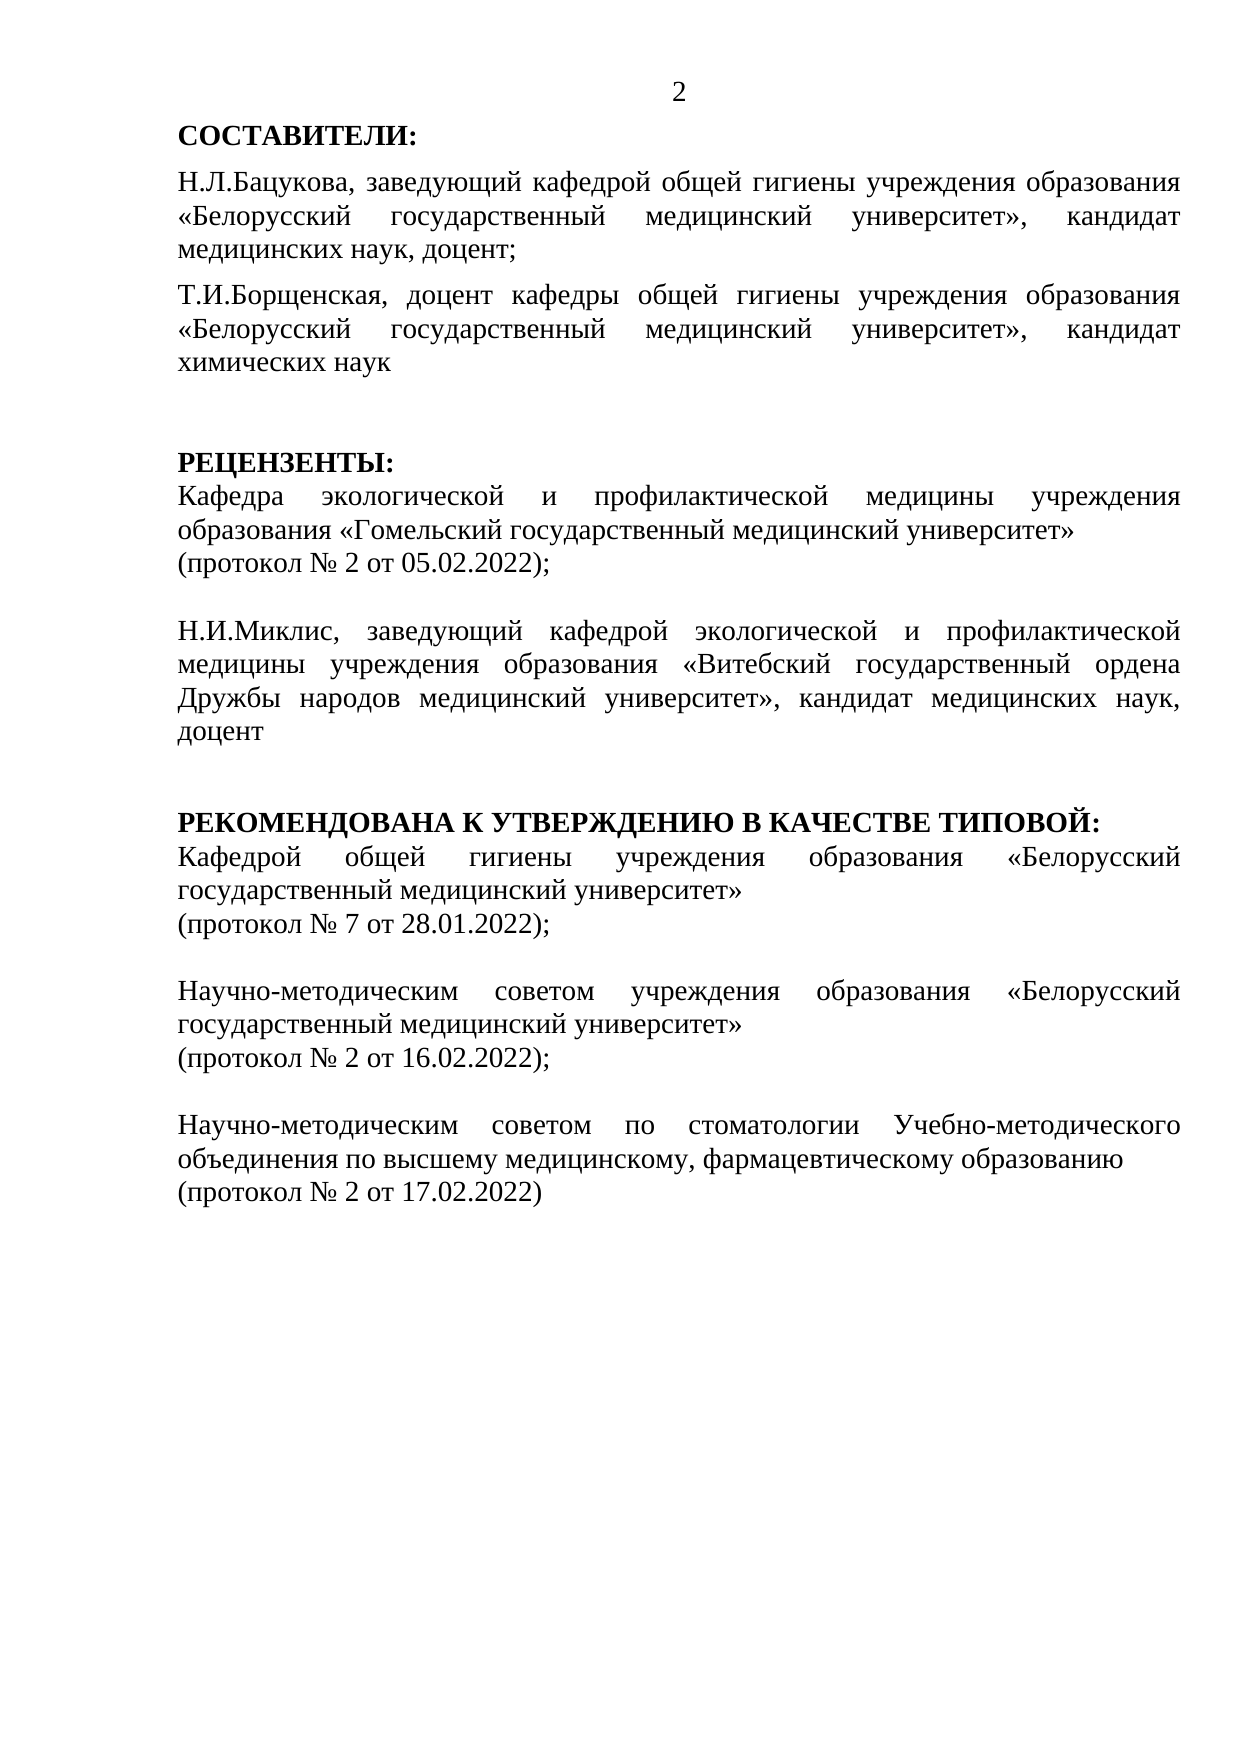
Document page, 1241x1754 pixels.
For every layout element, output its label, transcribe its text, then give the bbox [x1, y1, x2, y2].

text Рецензенты: [177, 445, 1181, 478]
text Т.И.Борщенская, доцент кафедры общей гигиены учреждения образования «Белорусский государственный медицинский университет», кандидат химических наук [177, 277, 1181, 378]
text Научно-методическим советом учреждения образования «Белорусский государственный медицинский университет» [177, 973, 1181, 1040]
text Н.Л.Бацукова, заведующий кафедрой общей гигиены учреждения образования «Белорусский государственный медицинский университет», кандидат медицинских наук, доцент; [177, 164, 1181, 265]
text СОСТАВИТЕЛИ: [177, 118, 1181, 152]
text (протокол № 2 от 17.02.2022) [177, 1174, 1181, 1208]
text Научно-методическим советом по стоматологии Учебно-методического объединения по высшему медицинскому, фармацевтическому образованию [177, 1107, 1181, 1174]
text (протокол № 7 от 28.01.2022); [177, 906, 1181, 939]
text Н.И.Миклис, заведующий кафедрой экологической и профилактической медицины учреждения образования «Витебский государственный ордена Дружбы народов медицинский университет», кандидат медицинских наук, доцент [177, 613, 1181, 747]
text (протокол № 2 от 16.02.2022); [177, 1040, 1181, 1074]
text Рекомендована к утверждению в качестве типовой: [177, 805, 1181, 839]
text Кафедрой общей гигиены учреждения образования «Белорусский государственный медицинский университет» [177, 839, 1181, 906]
text Кафедра экологической и профилактической медицины учреждения образования «Гомельский государственный медицинский университет» [177, 478, 1181, 546]
text (протокол № 2 от 05.02.2022); [177, 546, 1181, 579]
